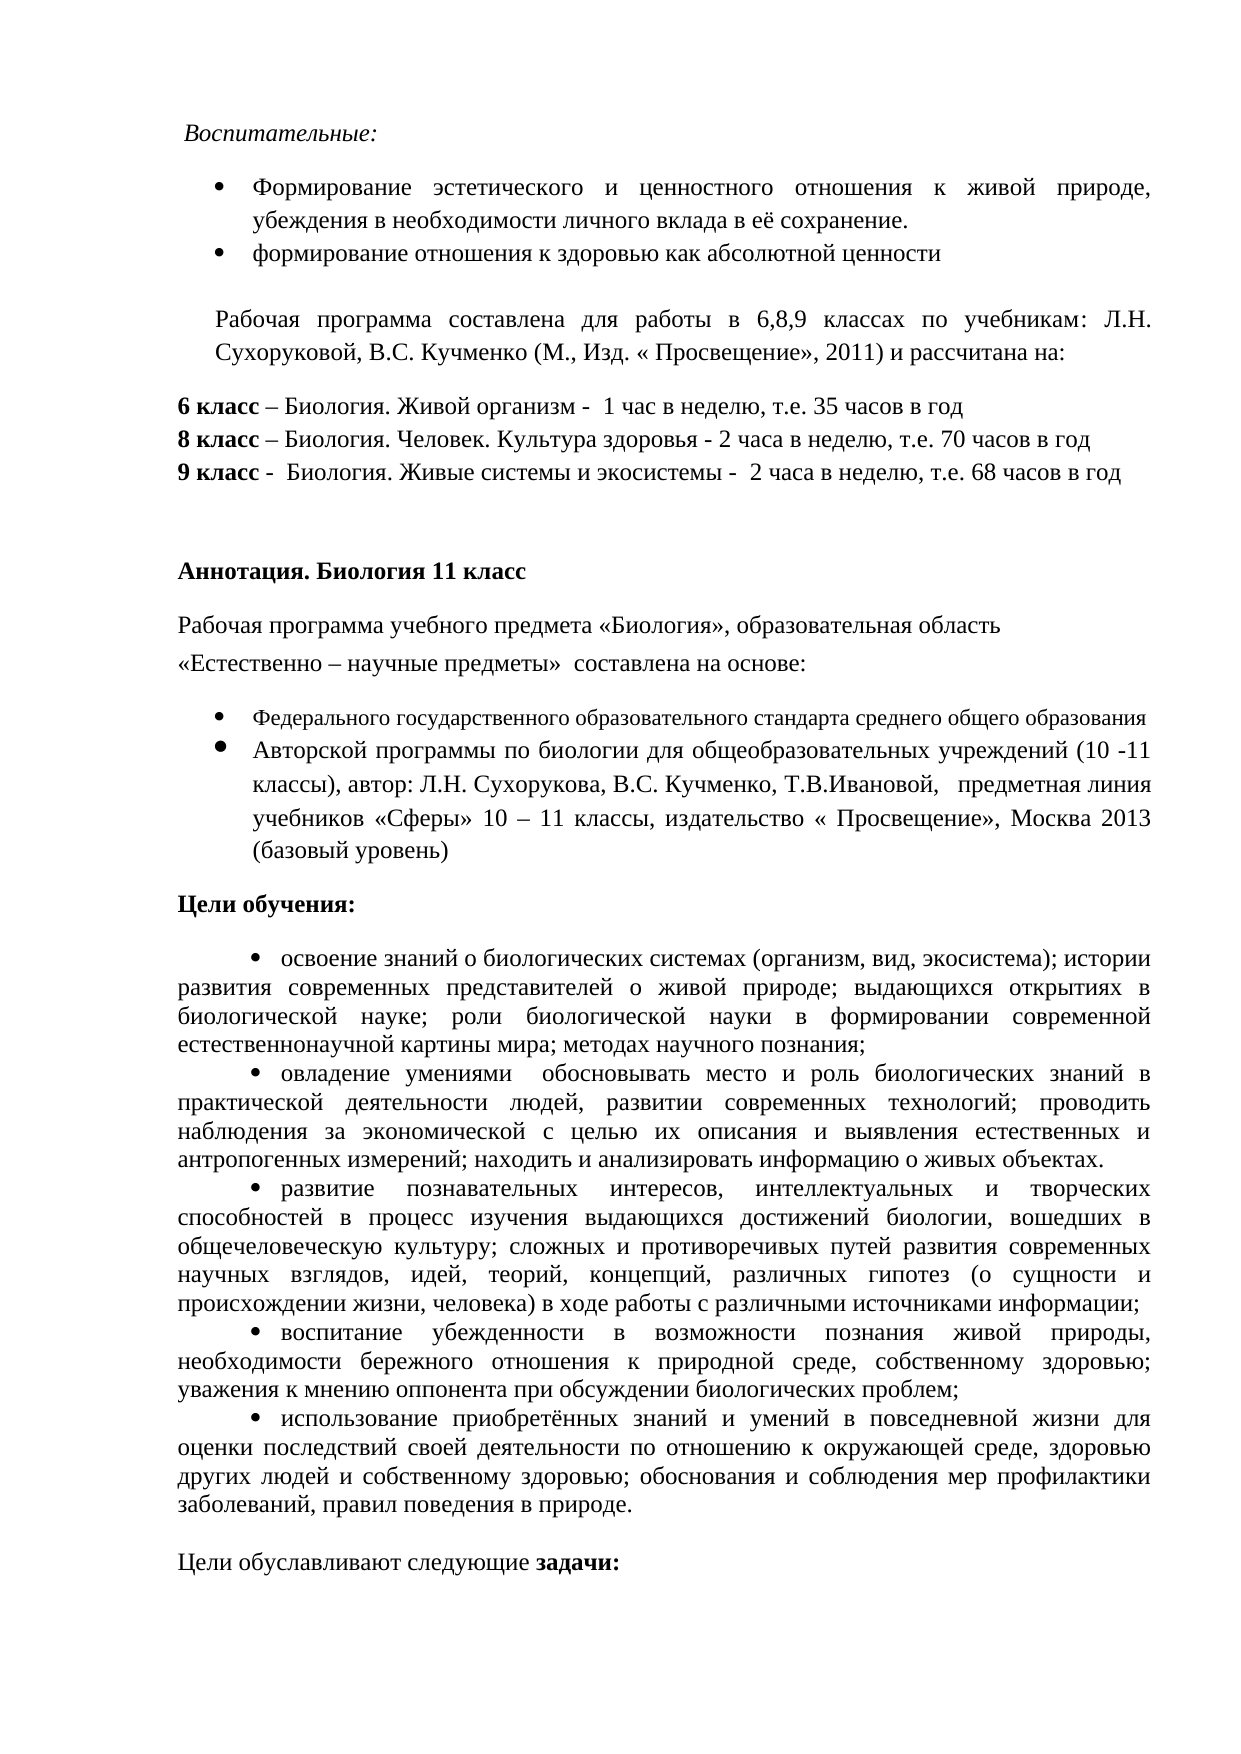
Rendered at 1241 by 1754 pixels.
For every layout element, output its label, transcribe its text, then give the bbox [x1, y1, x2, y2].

text Рабочая программа учебного предмета «Биология», образовательная область «Естественно – научные предметы» составлена на основе: [177, 610, 1152, 678]
list Авторской программы по биологии для общеобразовательных учреждений (10 -11 классы), автор: Л.Н. Сухорукова, В.С. Кучменко, Т.В.Ивановой, предметная линия учебников «Сферы» 10 – 11 классы, издательство « Просвещение», Москва 2013 (базовый уровень) [215, 735, 1152, 864]
text 6 класс – Биология. Живой организм - 1 час в неделю, т.е. 35 часов в год [177, 391, 1152, 420]
text 9 класс - Биология. Живые системы и экосистемы - 2 часа в неделю, т.е. 68 часов в год [177, 457, 1152, 486]
list формирование отношения к здоровью как абсолютной ценности [215, 238, 1152, 267]
text 8 класс – Биология. Человек. Культура здоровья - 2 часа в неделю, т.е. 70 часов в год [177, 424, 1152, 453]
text Воспитательные: [177, 118, 1152, 147]
list овладение умениями обосновывать место и роль биологических знаний в практической деятельности людей, развитии современных технологий; проводить наблюдения за экономической с целью их описания и выявления естественных и антропогенных измерений; находить и анализировать информацию о живых объектах. [177, 1058, 1152, 1173]
list воспитание убежденности в возможности познания живой природы, необходимости бережного отношения к природной среде, собственному здоровью; уважения к мнению оппонента при обсуждении биологических проблем; [177, 1317, 1152, 1403]
text Аннотация. Биология 11 класс [177, 556, 1152, 585]
text Цели обучения: [177, 889, 1152, 918]
list освоение знаний о биологических системах (организм, вид, экосистема); истории развития современных представителей о живой природе; выдающихся открытиях в биологической науке; роли биологической науки в формировании современной естественнонаучной картины мира; методах научного познания; [177, 943, 1152, 1058]
text Цели обуславливают следующие задачи: [177, 1547, 1152, 1576]
list использование приобретённых знаний и умений в повседневной жизни для оценки последствий своей деятельности по отношению к окружающей среде, здоровью других людей и собственному здоровью; обоснования и соблюдения мер профилактики заболеваний, правил поведения в природе. [177, 1403, 1152, 1518]
list Формирование эстетического и ценностного отношения к живой природе, убеждения в необходимости личного вклада в её сохранение. [215, 172, 1152, 234]
list развитие познавательных интересов, интеллектуальных и творческих способностей в процесс изучения выдающихся достижений биологии, вошедших в общечеловеческую культуру; сложных и противоречивых путей развития современных научных взглядов, идей, теорий, концепций, различных гипотез (о сущности и происхождении жизни, человека) в ходе работы с различными источниками информации; [177, 1173, 1152, 1317]
list Федерального государственного образовательного стандарта среднего общего образования [215, 704, 1152, 731]
text Рабочая программа составлена для работы в 6,8,9 классах по учебникам: Л.Н. Сухоруковой, В.С. Кучменко (М., Изд. « Просвещение», 2011) и рассчитана на: [215, 304, 1152, 366]
